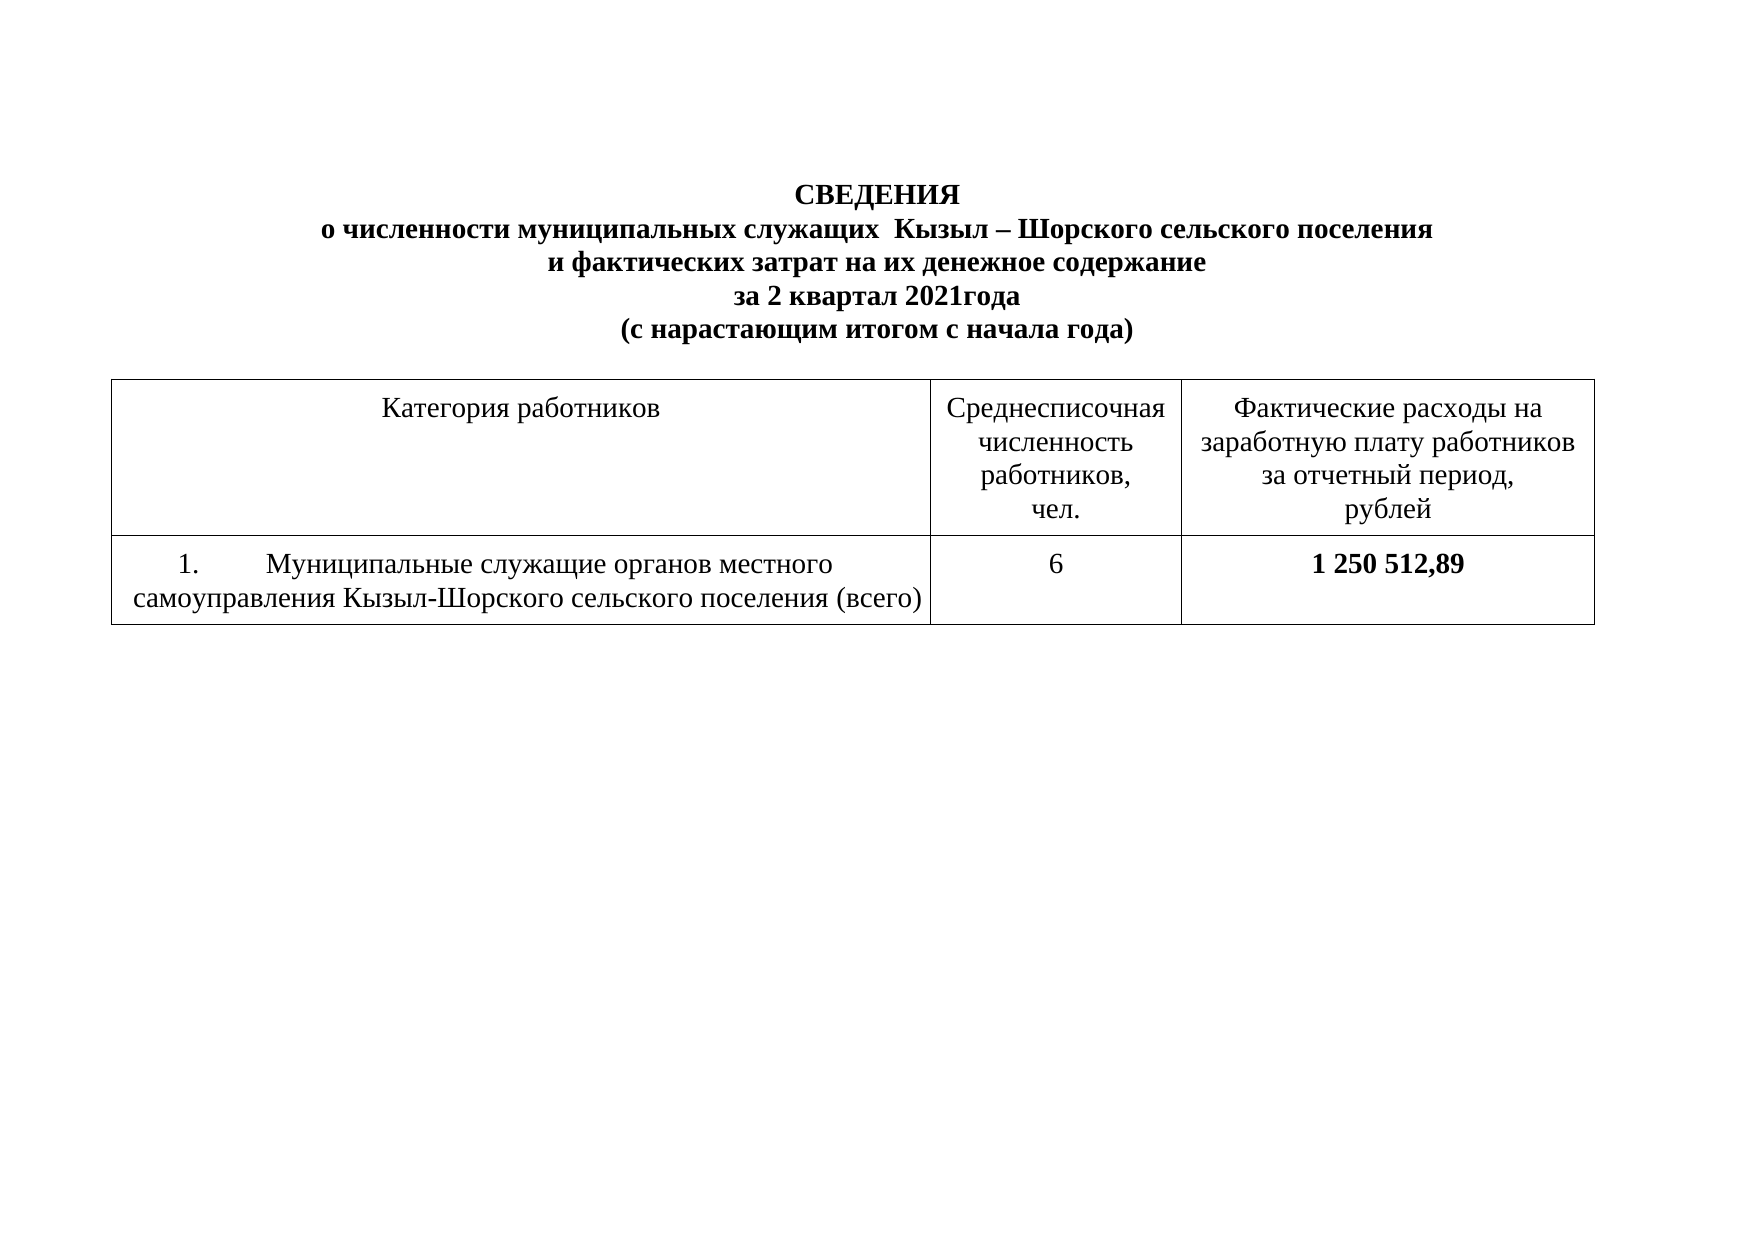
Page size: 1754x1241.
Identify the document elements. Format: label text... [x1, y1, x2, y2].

text за 2 квартал 2021года [118, 278, 1636, 311]
text о численности муниципальных служащих Кызыл – Шорского сельского поселения [118, 211, 1636, 244]
text (с нарастающим итогом с начала года) [118, 311, 1636, 345]
title СВЕДЕНИЯ [118, 177, 1636, 211]
table_header Категория работников [112, 380, 930, 535]
table_header Фактические расходы на заработную плату работников за отчетный период, рублей [1182, 380, 1594, 535]
table_cell Муниципальные служащие органов местного самоуправления Кызыл-Шорского сельского поселения (всего) [112, 536, 930, 624]
text и фактических затрат на их денежное содержание [118, 244, 1636, 278]
table_cell 6 [931, 536, 1181, 624]
table_header Среднесписочная численность работников, чел. [931, 380, 1181, 535]
table_cell 1 250 512,89 [1182, 536, 1594, 624]
